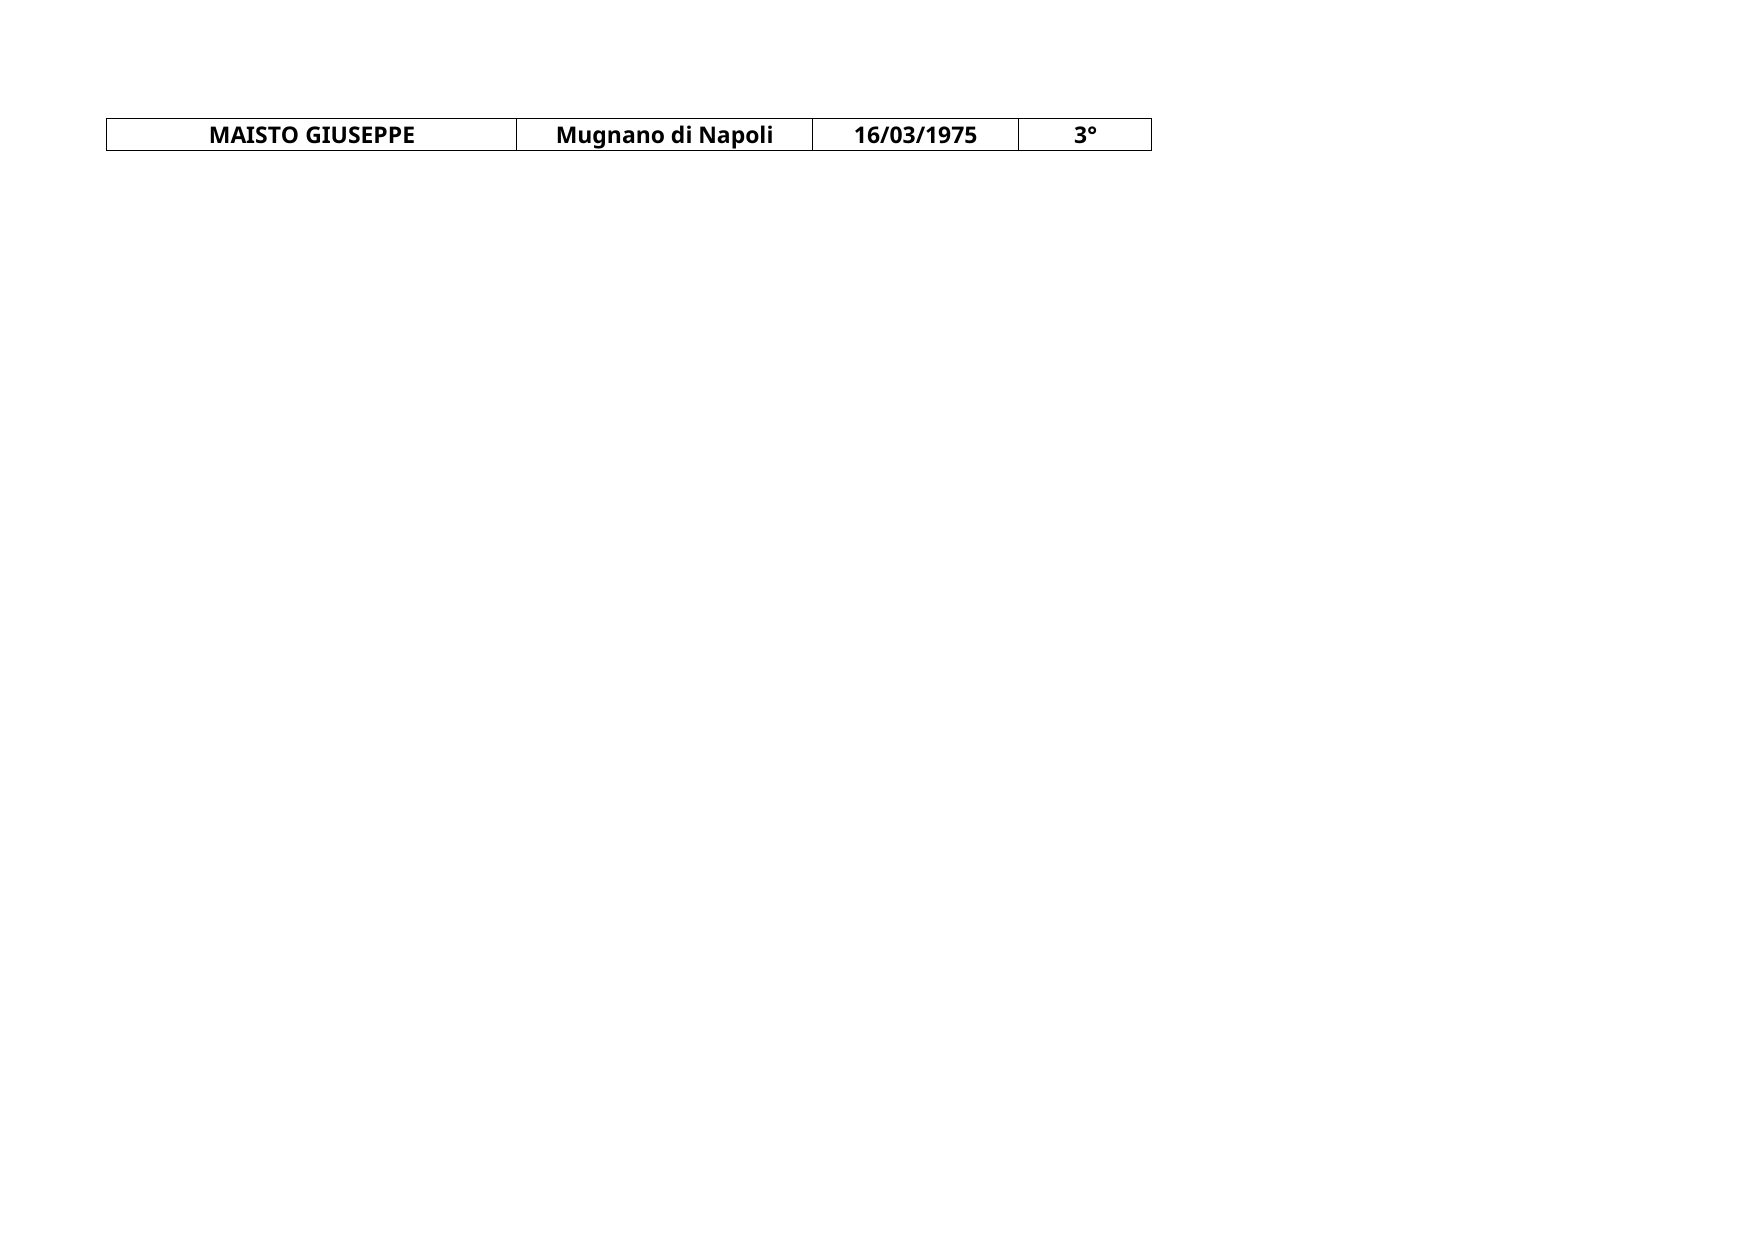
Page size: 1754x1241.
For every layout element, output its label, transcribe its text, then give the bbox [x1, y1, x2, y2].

table_cell 3° [1019, 119, 1151, 150]
table_cell 16/03/1975 [813, 119, 1018, 150]
table_cell Mugnano di Napoli [517, 119, 812, 150]
table_cell MAISTO GIUSEPPE [107, 119, 516, 150]
